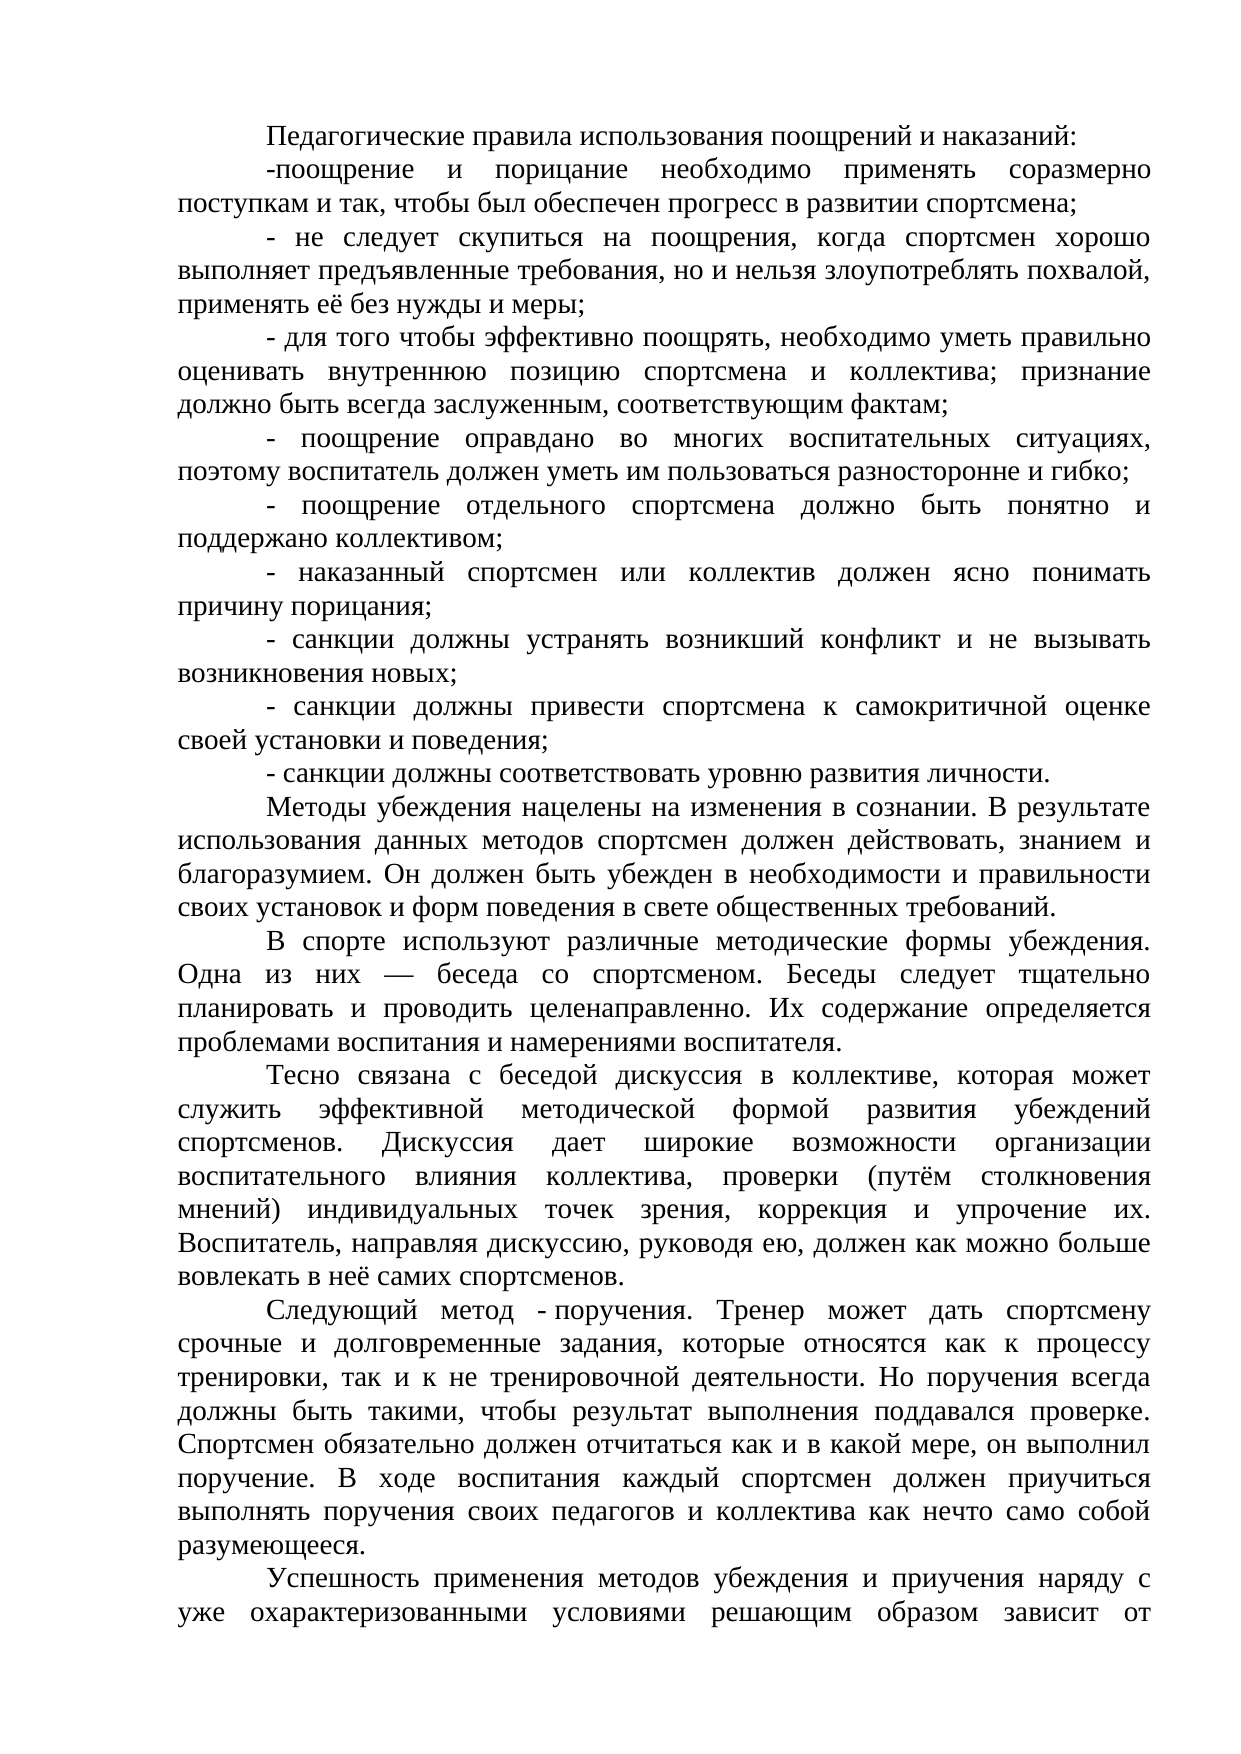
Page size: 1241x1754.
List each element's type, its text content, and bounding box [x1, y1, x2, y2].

text - санкции должны привести спортсмена к самокритичной оценке своей установки и поведения; [177, 688, 1152, 755]
text - поощрение отдельного спортсмена должно быть понятно и поддержано коллективом; [177, 487, 1152, 554]
text Педагогические правила использования поощрений и наказаний: [177, 118, 1152, 152]
text Следующий метод - поручения. Тренер может дать спортсмену срочные и долговременные задания, которые относятся как к процессу тренировки, так и к не тренировочной деятельности. Но поручения всегда должны быть такими, чтобы результат выполнения поддавался проверке. Спортсмен обязательно должен отчитаться как и в какой мере, он выполнил поручение. В ходе воспитания каждый спортсмен должен приучиться выполнять поручения своих педагогов и коллектива как нечто само собой разумеющееся. [177, 1292, 1152, 1560]
text - санкции должны устранять возникший конфликт и не вызывать возникновения новых; [177, 621, 1152, 688]
text В спорте используют различные методические формы убеждения. Одна из них — беседа со спортсменом. Беседы следует тщательно планировать и проводить целенаправленно. Их содержание определяется проблемами воспитания и намерениями воспитателя. [177, 923, 1152, 1057]
text - не следует скупиться на поощрения, когда спортсмен хорошо выполняет предъявленные требования, но и нельзя злоупотреблять похвалой, применять её без нужды и меры; [177, 219, 1152, 319]
text - поощрение оправдано во многих воспитательных ситуациях, поэтому воспитатель должен уметь им пользоваться разносторонне и гибко; [177, 420, 1152, 487]
text -поощрение и порицание необходимо применять соразмерно поступкам и так, чтобы был обеспечен прогресс в развитии спортсмена; [177, 152, 1152, 219]
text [177, 1560, 1152, 1627]
text - наказанный спортсмен или коллектив должен ясно понимать причину порицания; [177, 554, 1152, 621]
text - санкции должны соответствовать уровню развития личности. [177, 755, 1152, 789]
text Методы убеждения нацелены на изменения в сознании. В результате использования данных методов спортсмен должен действовать, знанием и благоразумием. Он должен быть убежден в необходимости и правильности своих установок и форм поведения в свете общественных требований. [177, 789, 1152, 923]
text - для того чтобы эффективно поощрять, необходимо уметь правильно оценивать внутреннюю позицию спортсмена и коллектива; признание должно быть всегда заслуженным, соответствующим фактам; [177, 319, 1152, 420]
text Тесно связана с беседой дискуссия в коллективе, которая может служить эффективной методической формой развития убеждений спортсменов. Дискуссия дает широкие возможности организации воспитательного влияния коллектива, проверки (путём столкновения мнений) индивидуальных точек зрения, коррекция и упрочение их. Воспитатель, направляя дискуссию, руководя ею, должен как можно больше вовлекать в неё самих спортсменов. [177, 1057, 1152, 1292]
